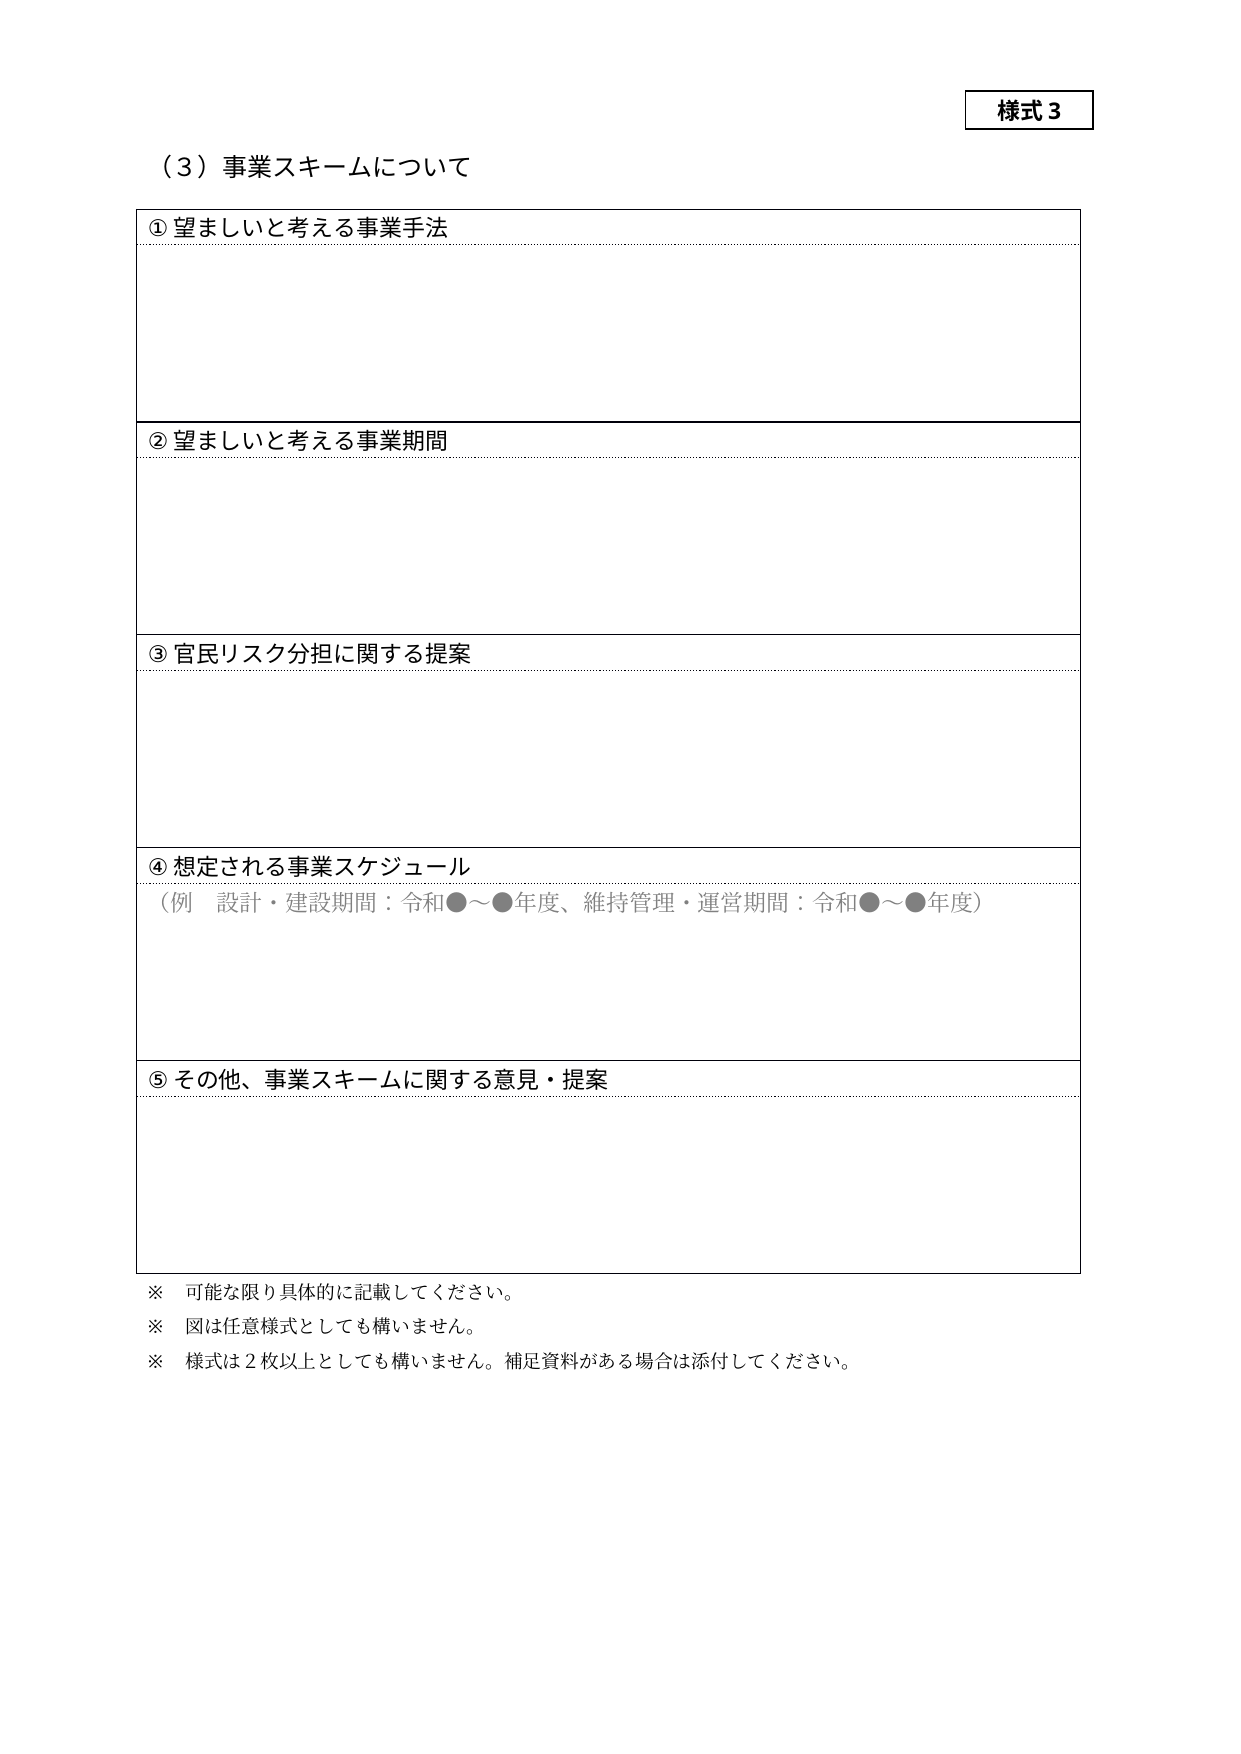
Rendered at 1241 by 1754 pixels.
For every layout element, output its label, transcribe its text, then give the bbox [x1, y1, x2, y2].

table_cell （例 設計・建設期間：令和●～●年度、維持管理・運営期間：令和●～●年度） [137, 883, 1080, 1060]
text （３）事業スキームについて [148, 131, 1092, 200]
table_cell ④想定される事業スケジュール [137, 848, 1080, 883]
table_header ①望ましいと考える事業手法 [137, 210, 1080, 244]
table_cell ⑤その他、事業スキームに関する意見・提案 [137, 1061, 1080, 1096]
table_cell [137, 457, 1080, 634]
table_cell [137, 670, 1080, 847]
table_cell [137, 244, 1080, 421]
table_cell ②望ましいと考える事業期間 [137, 423, 1080, 457]
list 様式は２枚以上としても構いません。補足資料がある場合は添付してください。 [148, 1343, 1092, 1377]
list 可能な限り具体的に記載してください。 [148, 1274, 1092, 1308]
table_cell ③官民リスク分担に関する提案 [137, 635, 1080, 670]
table_cell [137, 1096, 1080, 1273]
list 図は任意様式としても構いません。 [148, 1308, 1092, 1343]
